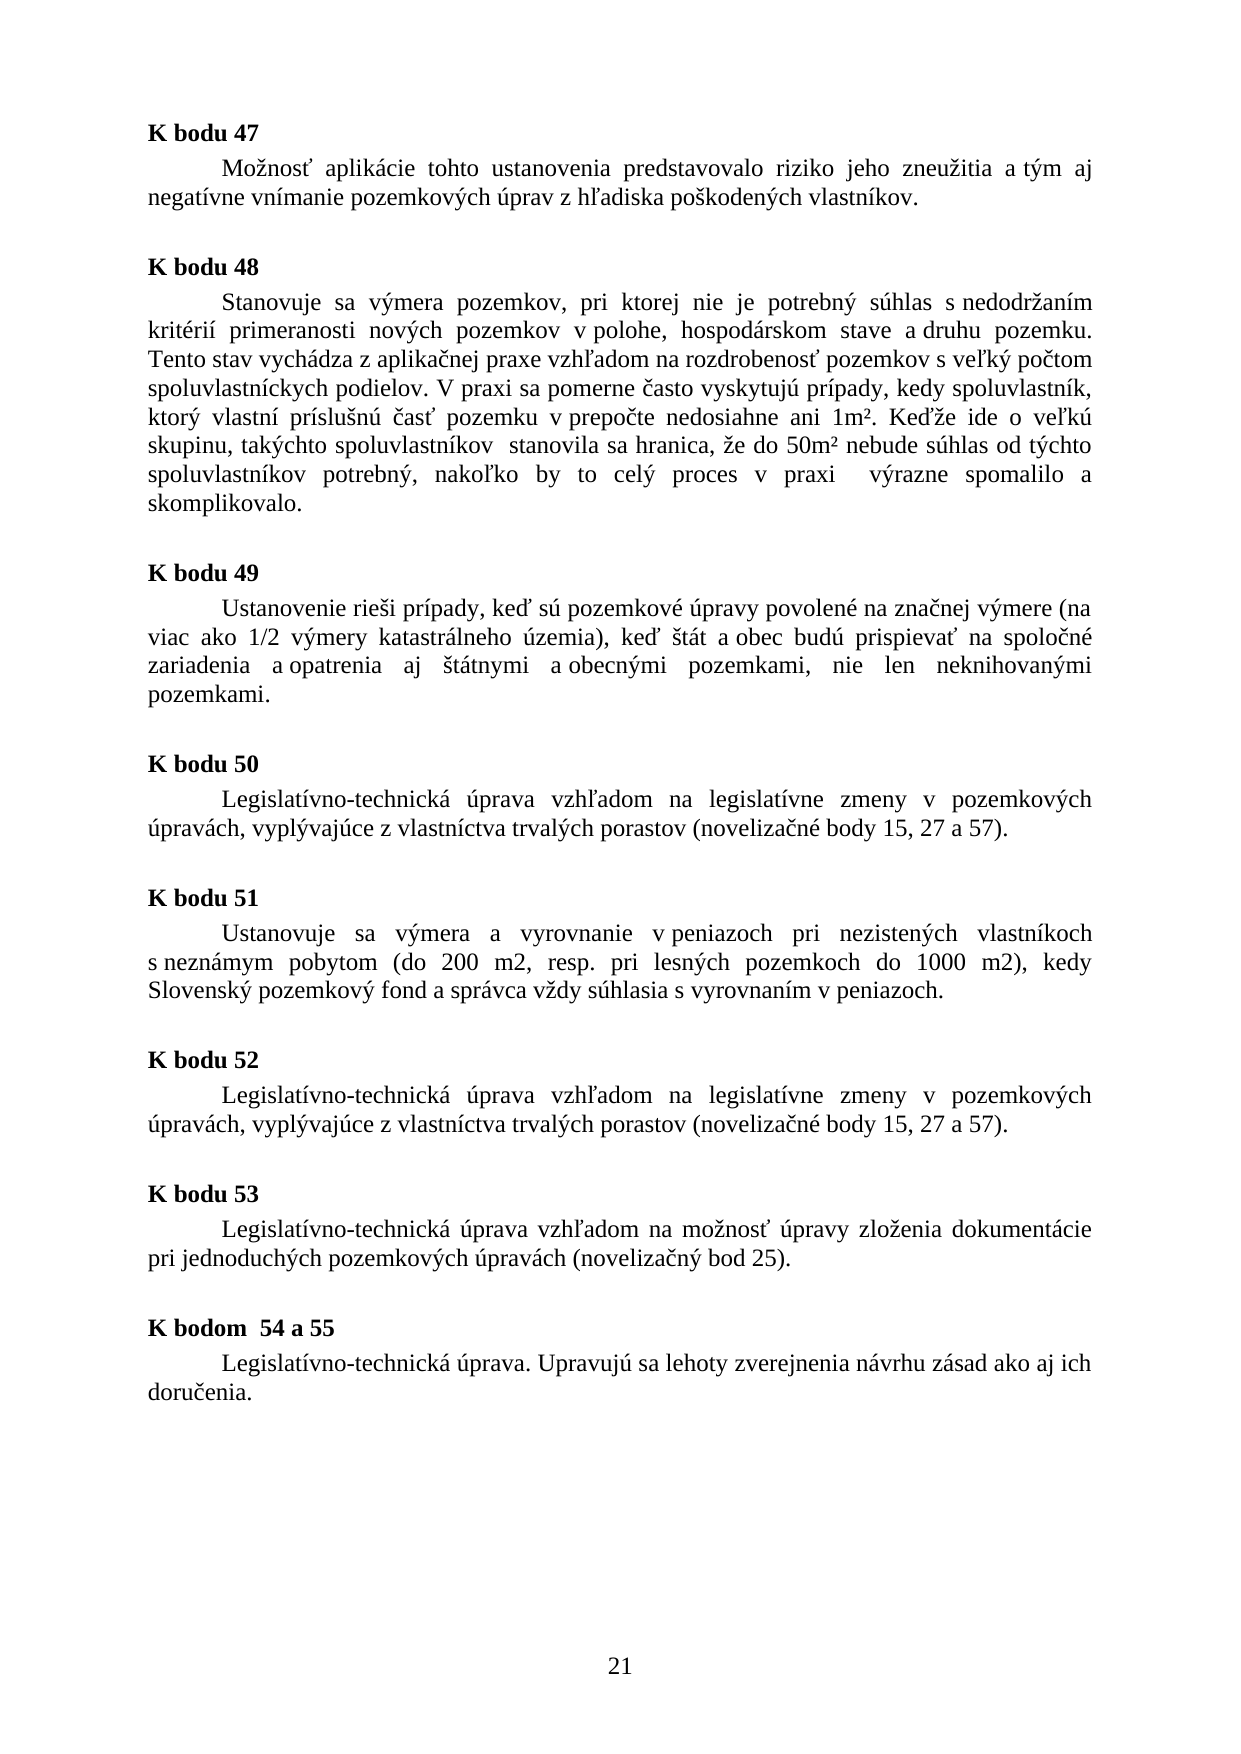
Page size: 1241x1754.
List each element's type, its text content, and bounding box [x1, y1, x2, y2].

subtitle Ustanovenie rieši prípady, keď sú pozemkové úpravy povolené na značnej výmere (na viac ako 1/2 výmery katastrálneho územia), keď štát a obec budú prispievať na spoločné zariadenia a opatrenia aj štátnymi a obecnými pozemkami, nie len neknihovanými pozemkami. [148, 593, 1092, 708]
text K bodu 52 [148, 1046, 1092, 1074]
text K bodu 48 [148, 252, 1092, 281]
text Možnosť aplikácie tohto ustanovenia predstavovalo riziko jeho zneužitia a tým aj negatívne vnímanie pozemkových úprav z hľadiska poškodených vlastníkov. [148, 153, 1092, 211]
text K bodu 53 [148, 1179, 1092, 1208]
text K bodom 54 a 55 [148, 1313, 1092, 1342]
text Stanovuje sa výmera pozemkov, pri ktorej nie je potrebný súhlas s nedodržaním kritérií primeranosti nových pozemkov v polohe, hospodárskom stave a druhu pozemku. Tento stav vychádza z aplikačnej praxe vzhľadom na rozdrobenosť pozemkov s veľký počtom spoluvlastníckych podielov. V praxi sa pomerne často vyskytujú prípady, kedy spoluvlastník, ktorý vlastní príslušnú časť pozemku v prepočte nedosiahne ani 1m². Keďže ide o veľkú skupinu, takýchto spoluvlastníkov stanovila sa hranica, že do 50m² nebude súhlas od týchto spoluvlastníkov potrebný, nakoľko by to celý proces v praxi výrazne spomalilo a skomplikovalo. [148, 287, 1092, 517]
subtitle K bodu 49 [148, 558, 1092, 587]
text Ustanovuje sa výmera a vyrovnanie v peniazoch pri nezistených vlastníkoch s neznámym pobytom (do 200 m2, resp. pri lesných pozemkoch do 1000 m2), kedy Slovenský pozemkový fond a správca vždy súhlasia s vyrovnaním v peniazoch. [148, 918, 1092, 1004]
text Legislatívno-technická úprava vzhľadom na legislatívne zmeny v pozemkových úpravách, vyplývajúce z vlastníctva trvalých porastov (novelizačné body 15, 27 a 57). [148, 784, 1092, 842]
subtitle K bodu 47 [148, 118, 1092, 147]
text Legislatívno-technická úprava vzhľadom na možnosť úpravy zloženia dokumentácie pri jednoduchých pozemkových úpravách (novelizačný bod 25). [148, 1214, 1092, 1272]
text Legislatívno-technická úprava. Upravujú sa lehoty zverejnenia návrhu zásad ako aj ich doručenia. [148, 1348, 1092, 1406]
text K bodu 50 [148, 749, 1092, 778]
text Legislatívno-technická úprava vzhľadom na legislatívne zmeny v pozemkových úpravách, vyplývajúce z vlastníctva trvalých porastov (novelizačné body 15, 27 a 57). [148, 1081, 1092, 1138]
text K bodu 51 [148, 883, 1092, 912]
